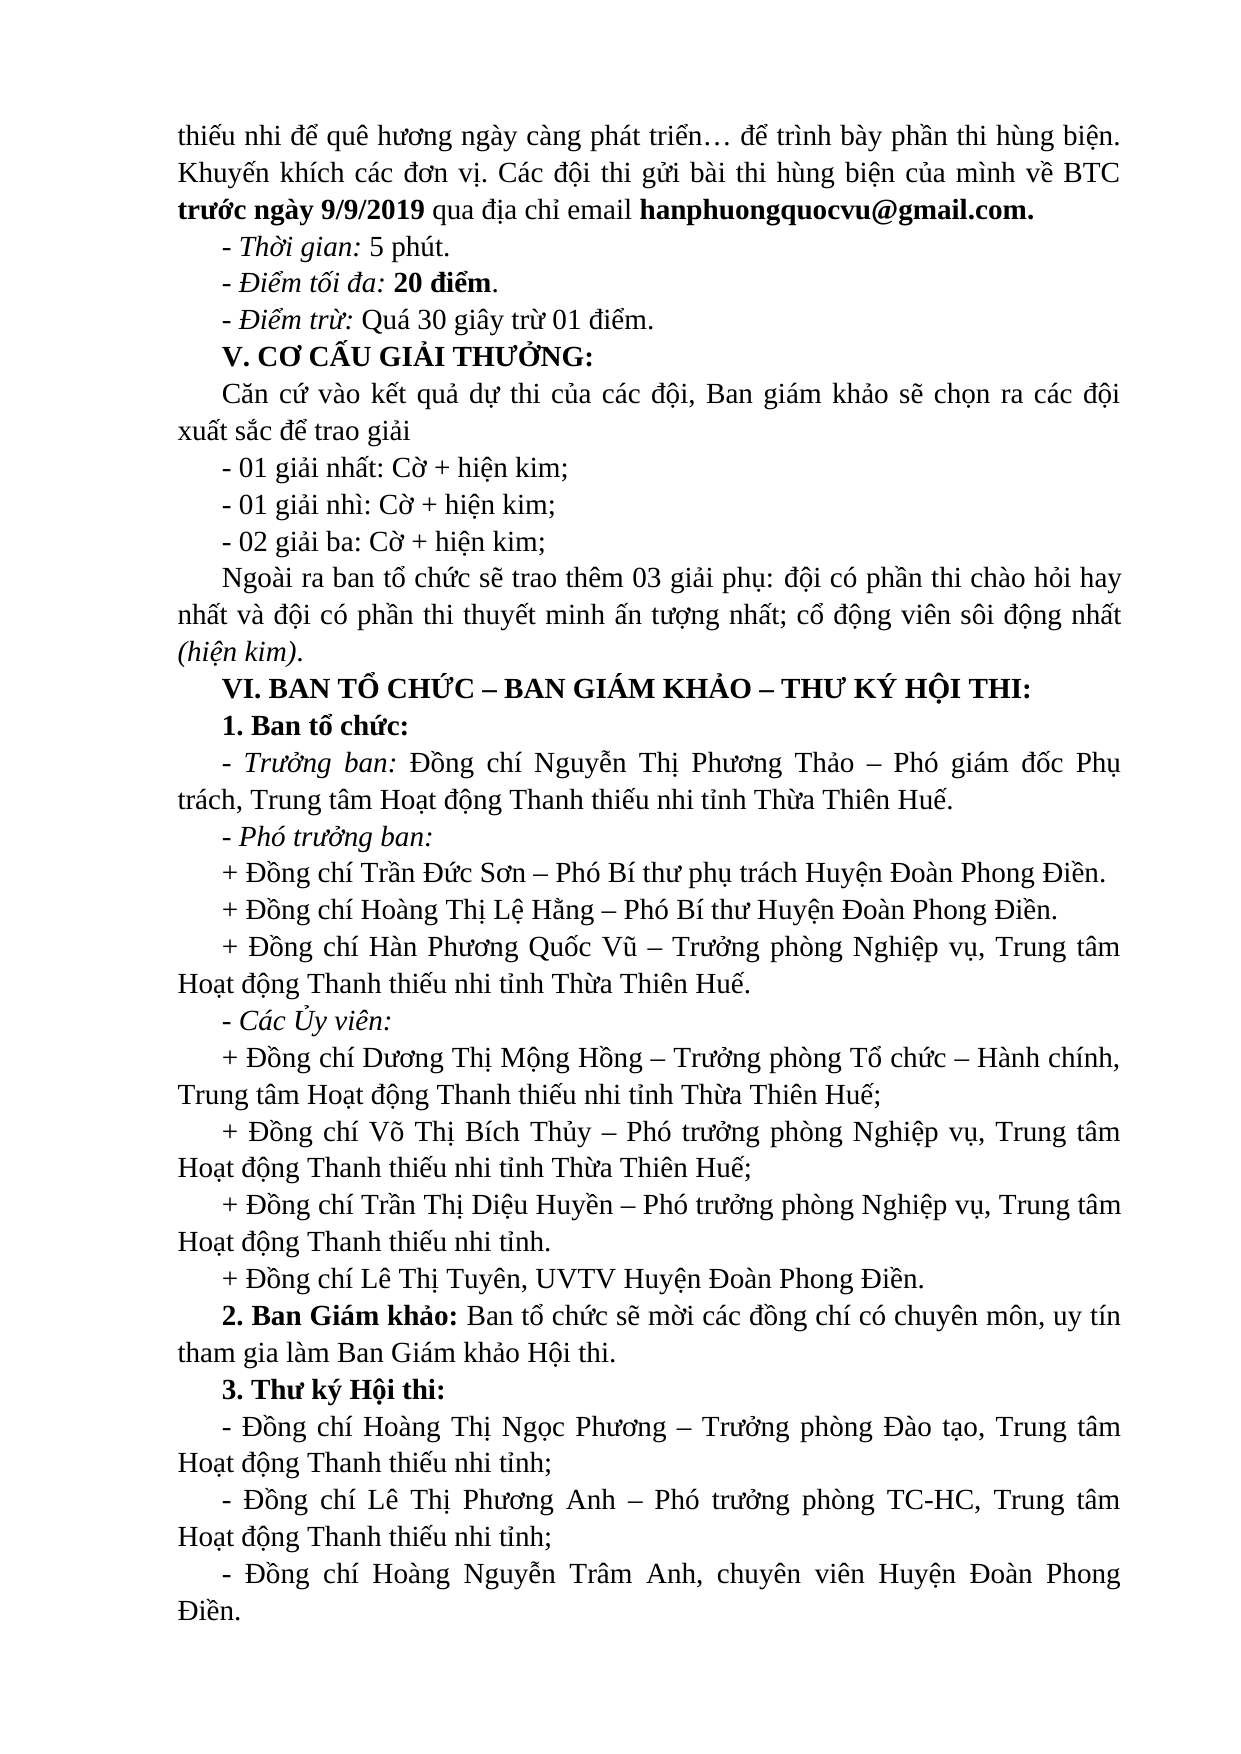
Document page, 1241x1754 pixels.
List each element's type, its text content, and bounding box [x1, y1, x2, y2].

text - Điểm tối đa: 20 điểm. [177, 266, 1122, 299]
text V. CƠ CẤU GIẢI THƯỞNG: [177, 339, 1122, 373]
text - Trưởng ban: Đồng chí Nguyễn Thị Phương Thảo – Phó giám đốc Phụ trách, Trung tâm Hoạt động Thanh thiếu nhi tỉnh Thừa Thiên Huế. [177, 745, 1122, 815]
text + Đồng chí Hoàng Thị Lệ Hằng – Phó Bí thư Huyện Đoàn Phong Điền. [177, 892, 1122, 926]
text + Đồng chí Trần Thị Diệu Huyền – Phó trưởng phòng Nghiệp vụ, Trung tâm Hoạt động Thanh thiếu nhi tỉnh. [177, 1187, 1122, 1258]
text - Các Ủy viên: [177, 1003, 1122, 1037]
text + Đồng chí Hàn Phương Quốc Vũ – Trưởng phòng Nghiệp vụ, Trung tâm Hoạt động Thanh thiếu nhi tỉnh Thừa Thiên Huế. [177, 929, 1122, 1000]
text - Đồng chí Lê Thị Phương Anh – Phó trưởng phòng TC-HC, Trung tâm Hoạt động Thanh thiếu nhi tỉnh; [177, 1482, 1122, 1553]
text + Đồng chí Dương Thị Mộng Hồng – Trưởng phòng Tổ chức – Hành chính, Trung tâm Hoạt động Thanh thiếu nhi tỉnh Thừa Thiên Huế; [177, 1040, 1122, 1110]
text - 02 giải ba: Cờ + hiện kim; [177, 524, 1122, 557]
text - Đồng chí Hoàng Nguyễn Trâm Anh, chuyên viên Huyện Đoàn Phong Điền. [177, 1556, 1122, 1627]
text + Đồng chí Trần Đức Sơn – Phó Bí thư phụ trách Huyện Đoàn Phong Điền. [177, 856, 1122, 889]
text - 01 giải nhất: Cờ + hiện kim; [177, 450, 1122, 483]
text Căn cứ vào kết quả dự thi của các đội, Ban giám khảo sẽ chọn ra các đội xuất sắc để trao giải [177, 376, 1122, 447]
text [177, 118, 1122, 225]
text - Thời gian: 5 phút. [177, 229, 1122, 262]
text - Điểm trừ: Quá 30 giây trừ 01 điểm. [177, 302, 1122, 336]
text 3. Thư ký Hội thi: [177, 1372, 1122, 1405]
text + Đồng chí Lê Thị Tuyên, UVTV Huyện Đoàn Phong Điền. [177, 1261, 1122, 1295]
text Ngoài ra ban tổ chức sẽ trao thêm 03 giải phụ: đội có phần thi chào hỏi hay nhất và đội có phần thi thuyết minh ấn tượng nhất; cổ động viên sôi động nhất (hiện kim). [177, 561, 1122, 668]
text - 01 giải nhì: Cờ + hiện kim; [177, 487, 1122, 520]
text 2. Ban Giám khảo: Ban tổ chức sẽ mời các đồng chí có chuyên môn, uy tín tham gia làm Ban Giám khảo Hội thi. [177, 1298, 1122, 1368]
text 1. Ban tổ chức: [177, 708, 1122, 742]
text - Đồng chí Hoàng Thị Ngọc Phương – Trưởng phòng Đào tạo, Trung tâm Hoạt động Thanh thiếu nhi tỉnh; [177, 1409, 1122, 1479]
text VI. BAN TỔ CHỨC – BAN GIÁM KHẢO – THƯ KÝ HỘI THI: [177, 671, 1122, 705]
text - Phó trưởng ban: [177, 819, 1122, 852]
text + Đồng chí Võ Thị Bích Thủy – Phó trưởng phòng Nghiệp vụ, Trung tâm Hoạt động Thanh thiếu nhi tỉnh Thừa Thiên Huế; [177, 1114, 1122, 1184]
